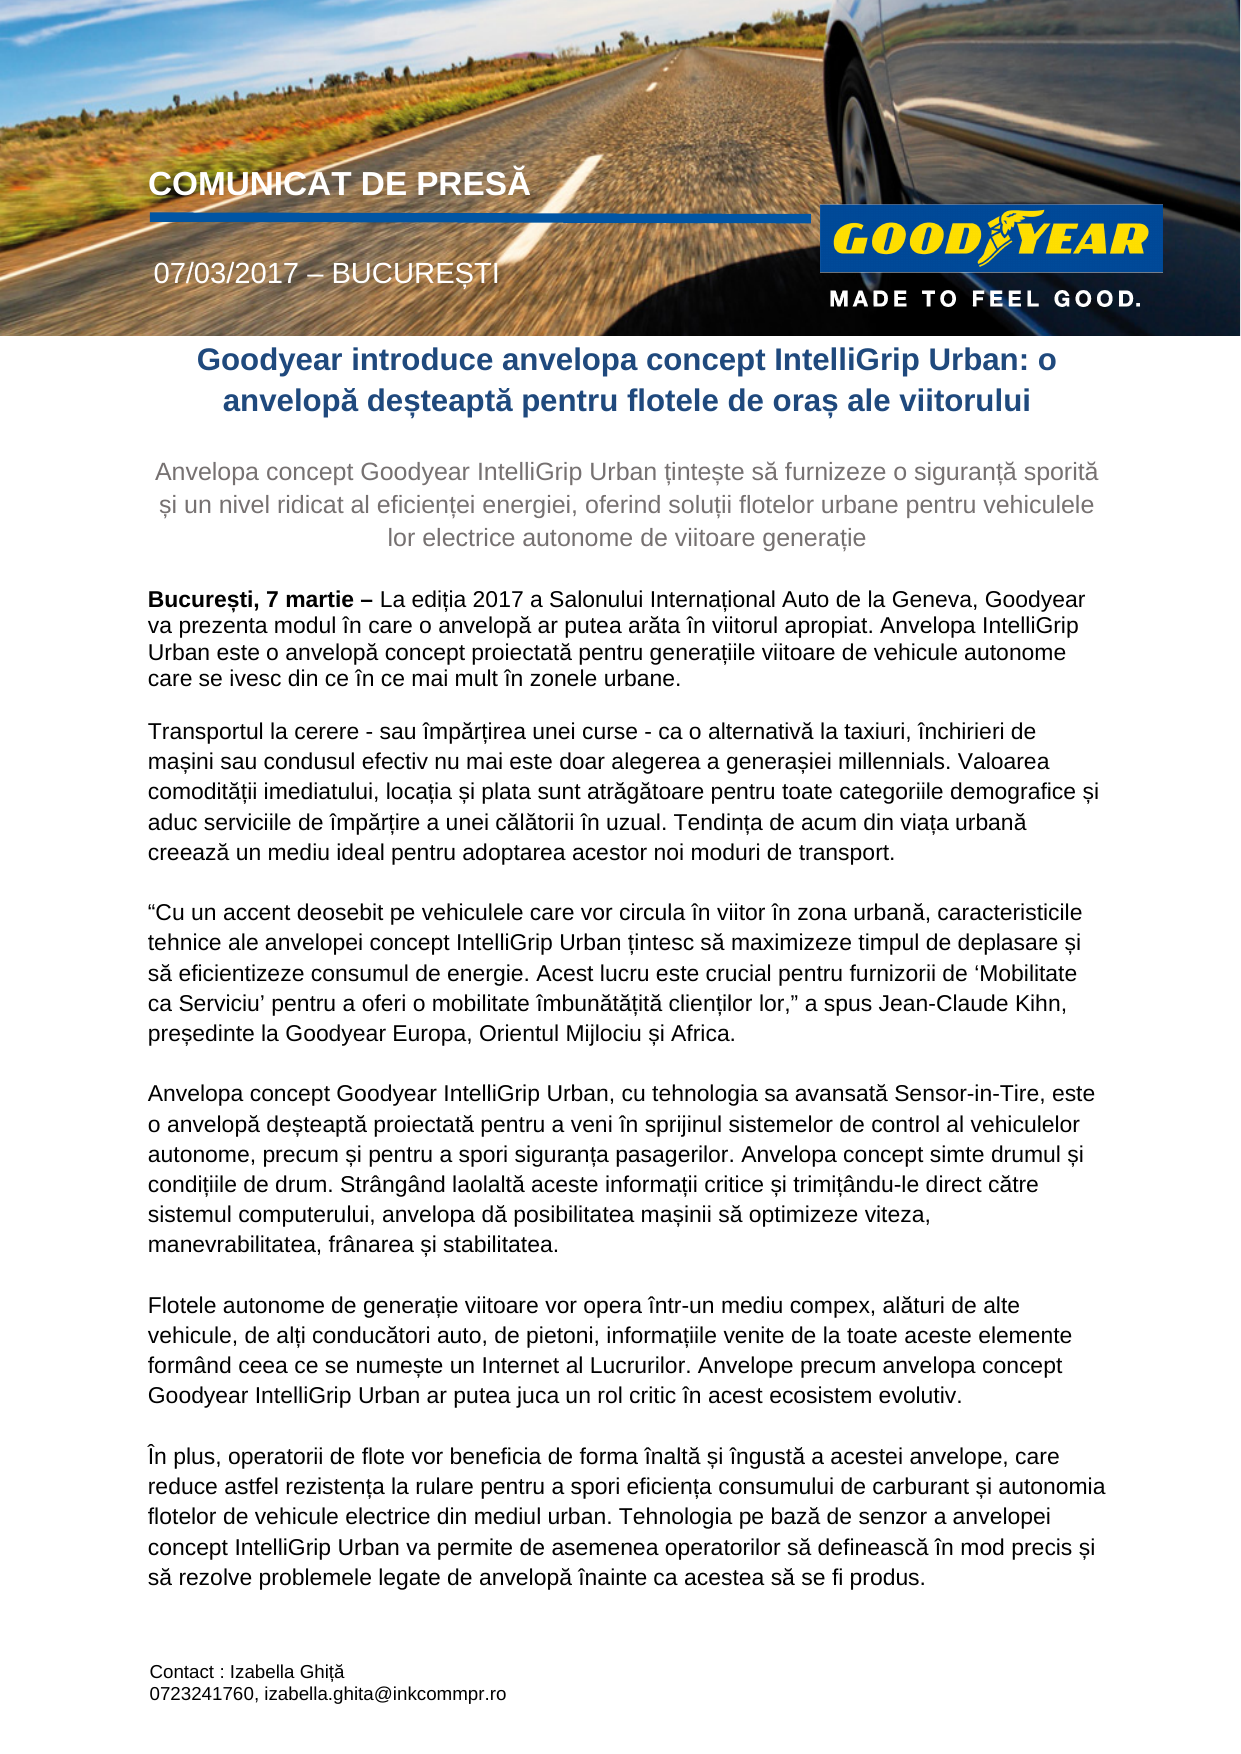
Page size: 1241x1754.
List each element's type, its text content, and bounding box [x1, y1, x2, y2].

text Flotele autonome de generație viitoare vor opera într-un mediu compex, alături de alte vehicule, de alți conducători auto, de pietoni, informațiile venite de la toate aceste elemente formând ceea ce se numește un Internet al Lucrurilor. Anvelope precum anvelopa concept Goodyear IntelliGrip Urban ar putea juca un rol critic în acest ecosistem evolutiv. [148, 1292, 1107, 1409]
text “Cu un accent deosebit pe vehiculele care vor circula în viitor în zona urbană, caracteristicile tehnice ale anvelopei concept IntelliGrip Urban țintesc să maximizeze timpul de deplasare și să eficientizeze consumul de energie. Acest lucru este crucial pentru furnizorii de ‘Mobilitate ca Serviciu’ pentru a oferi o mobilitate îmbunătățită clienților lor,” a spus Jean-Claude Kihn, președinte la Goodyear Europa, Orientul Mijlociu și Africa. [148, 899, 1107, 1046]
text Transportul la cerere - sau împărțirea unei curse - ca o alternativă la taxiuri, închirieri de mașini sau condusul efectiv nu mai este doar alegerea a generașiei millennials. Valoarea comodității imediatului, locația și plata sunt atrăgătoare pentru toate categoriile demografice și aduc serviciile de împărțire a unei călătorii în uzual. Tendința de acum din viața urbană creează un mediu ideal pentru adoptarea acestor noi moduri de transport. [148, 718, 1107, 865]
text În plus, operatorii de flote vor beneficia de forma înaltă și îngustă a acestei anvelope, care reduce astfel rezistența la rulare pentru a spori eficiența consumului de carburant și autonomia flotelor de vehicule electrice din mediul urban. Tehnologia pe bază de senzor a anvelopei concept IntelliGrip Urban va permite de asemenea operatorilor să definească în mod precis și să rezolve problemele legate de anvelopă înainte ca acestea să se fi produs. [148, 1443, 1107, 1590]
text Anvelopa concept Goodyear IntelliGrip Urban țintește să furnizeze o siguranță sporită și un nivel ridicat al eficienței energiei, oferind soluții flotelor urbane pentru vehiculele lor electrice autonome de viitoare generație [148, 457, 1107, 552]
subtitle Goodyear introduce anvelopa concept IntelliGrip Urban: o anvelopă deșteaptă pentru flotele de oraș ale viitorului [148, 148, 1107, 418]
text Anvelopa concept Goodyear IntelliGrip Urban, cu tehnologia sa avansată Sensor-in-Tire, este o anvelopă deșteaptă proiectată pentru a veni în sprijinul sistemelor de control al vehiculelor autonome, precum și pentru a spori siguranța pasagerilor. Anvelopa concept simte drumul și condițiile de drum. Strângând laolaltă aceste informații critice și trimițându-le direct către sistemul computerului, anvelopa dă posibilitatea mașinii să optimizeze viteza, manevrabilitatea, frânarea și stabilitatea. [148, 1080, 1107, 1258]
text București, 7 martie – La ediția 2017 a Salonului Internațional Auto de la Geneva, Goodyear va prezenta modul în care o anvelopă ar putea arăta în viitorul apropiat. Anvelopa IntelliGrip Urban este o anvelopă concept proiectată pentru generațiile viitoare de vehicule autonome care se ivesc din ce în ce mai mult în zonele urbane. [148, 586, 1107, 691]
picture [0, 0, 1241, 336]
